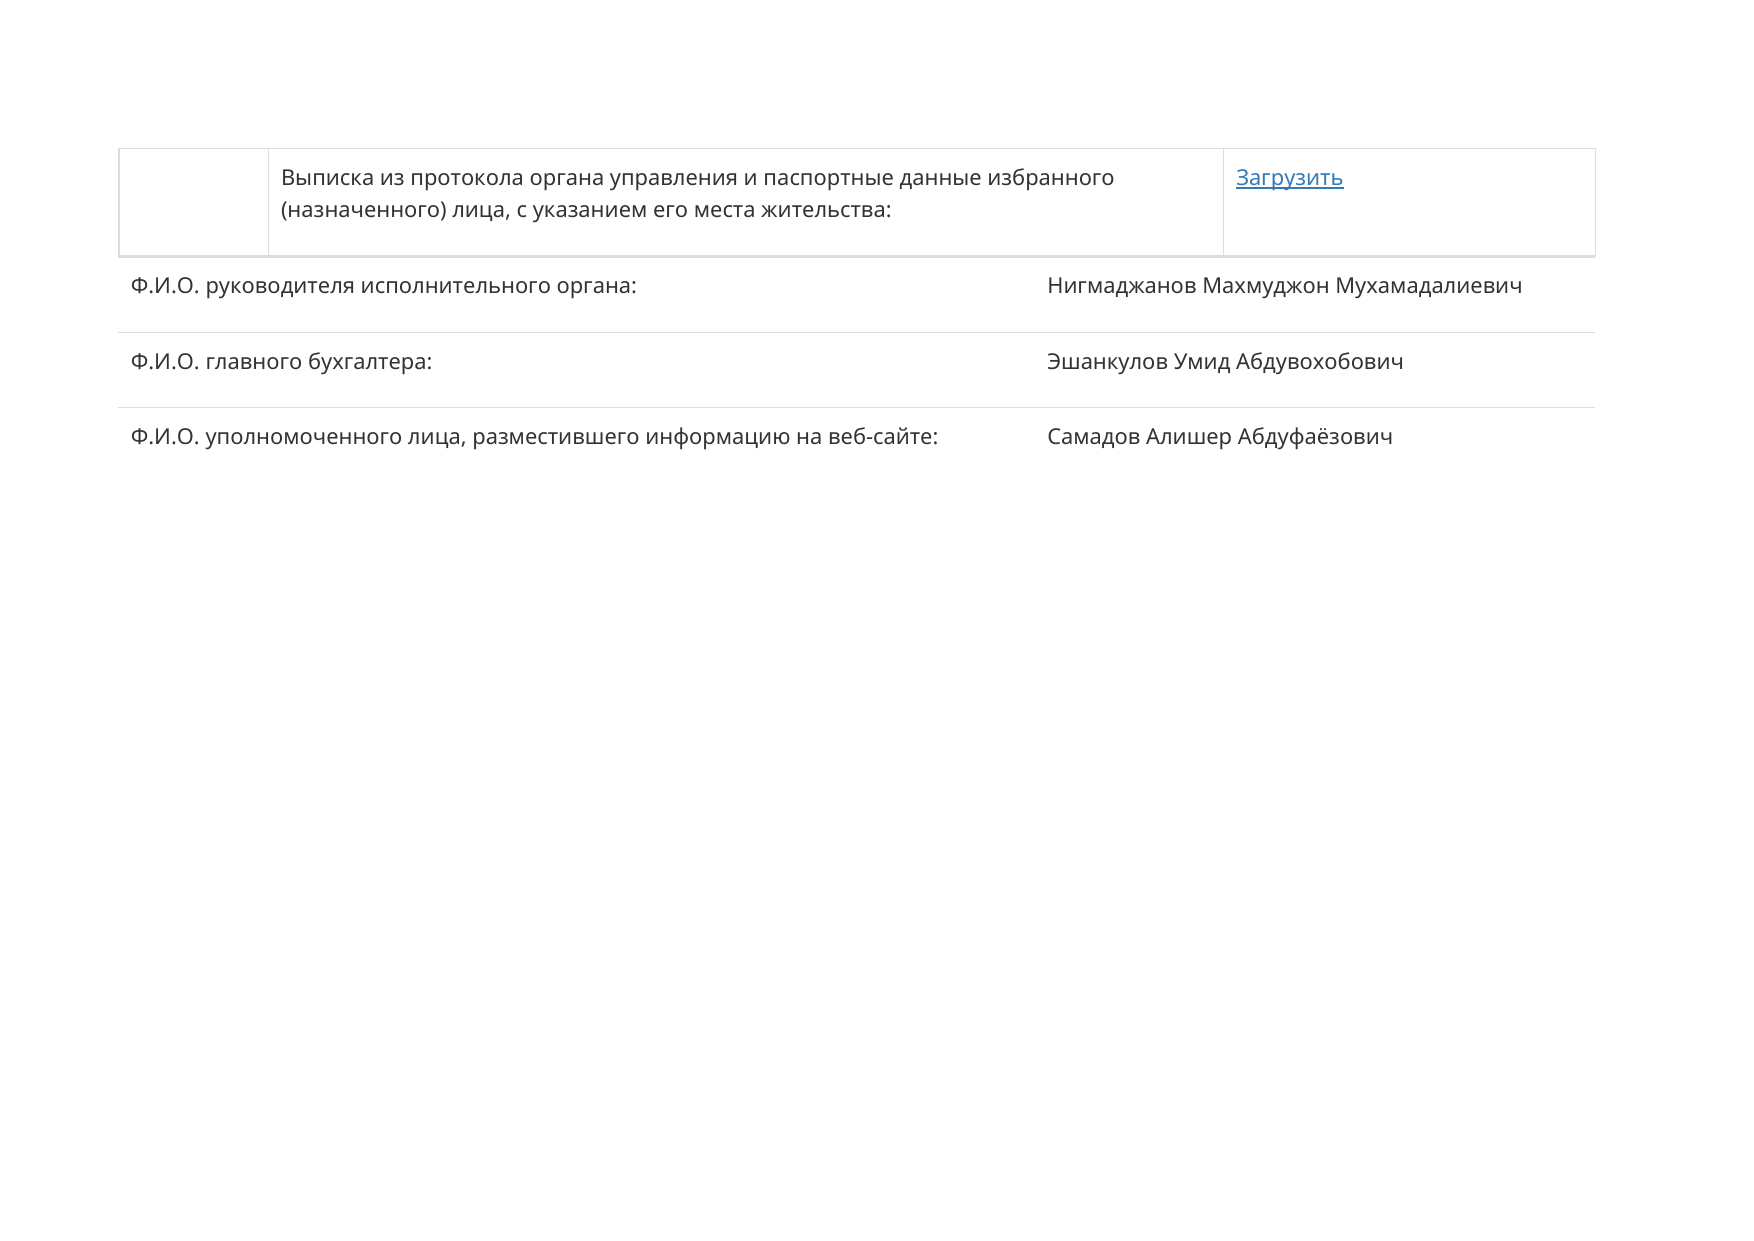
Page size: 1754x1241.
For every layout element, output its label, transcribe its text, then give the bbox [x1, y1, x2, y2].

table_cell Загрузить [1224, 149, 1595, 255]
table_cell Ф.И.О. уполномоченного лица, разместившего информацию на веб-сайте: [118, 408, 1034, 482]
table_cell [269, 149, 1223, 255]
table_cell Самадов Алишер Абдуфаёзович [1035, 408, 1595, 482]
table_header Ф.И.О. руководителя исполнительного органа: [118, 258, 1034, 332]
table_header Нигмаджанов Махмуджон Мухамадалиевич [1035, 258, 1595, 332]
table_cell Эшанкулов Умид Абдувохобович [1035, 333, 1595, 407]
table_cell Ф.И.О. главного бухгалтера: [118, 333, 1034, 407]
